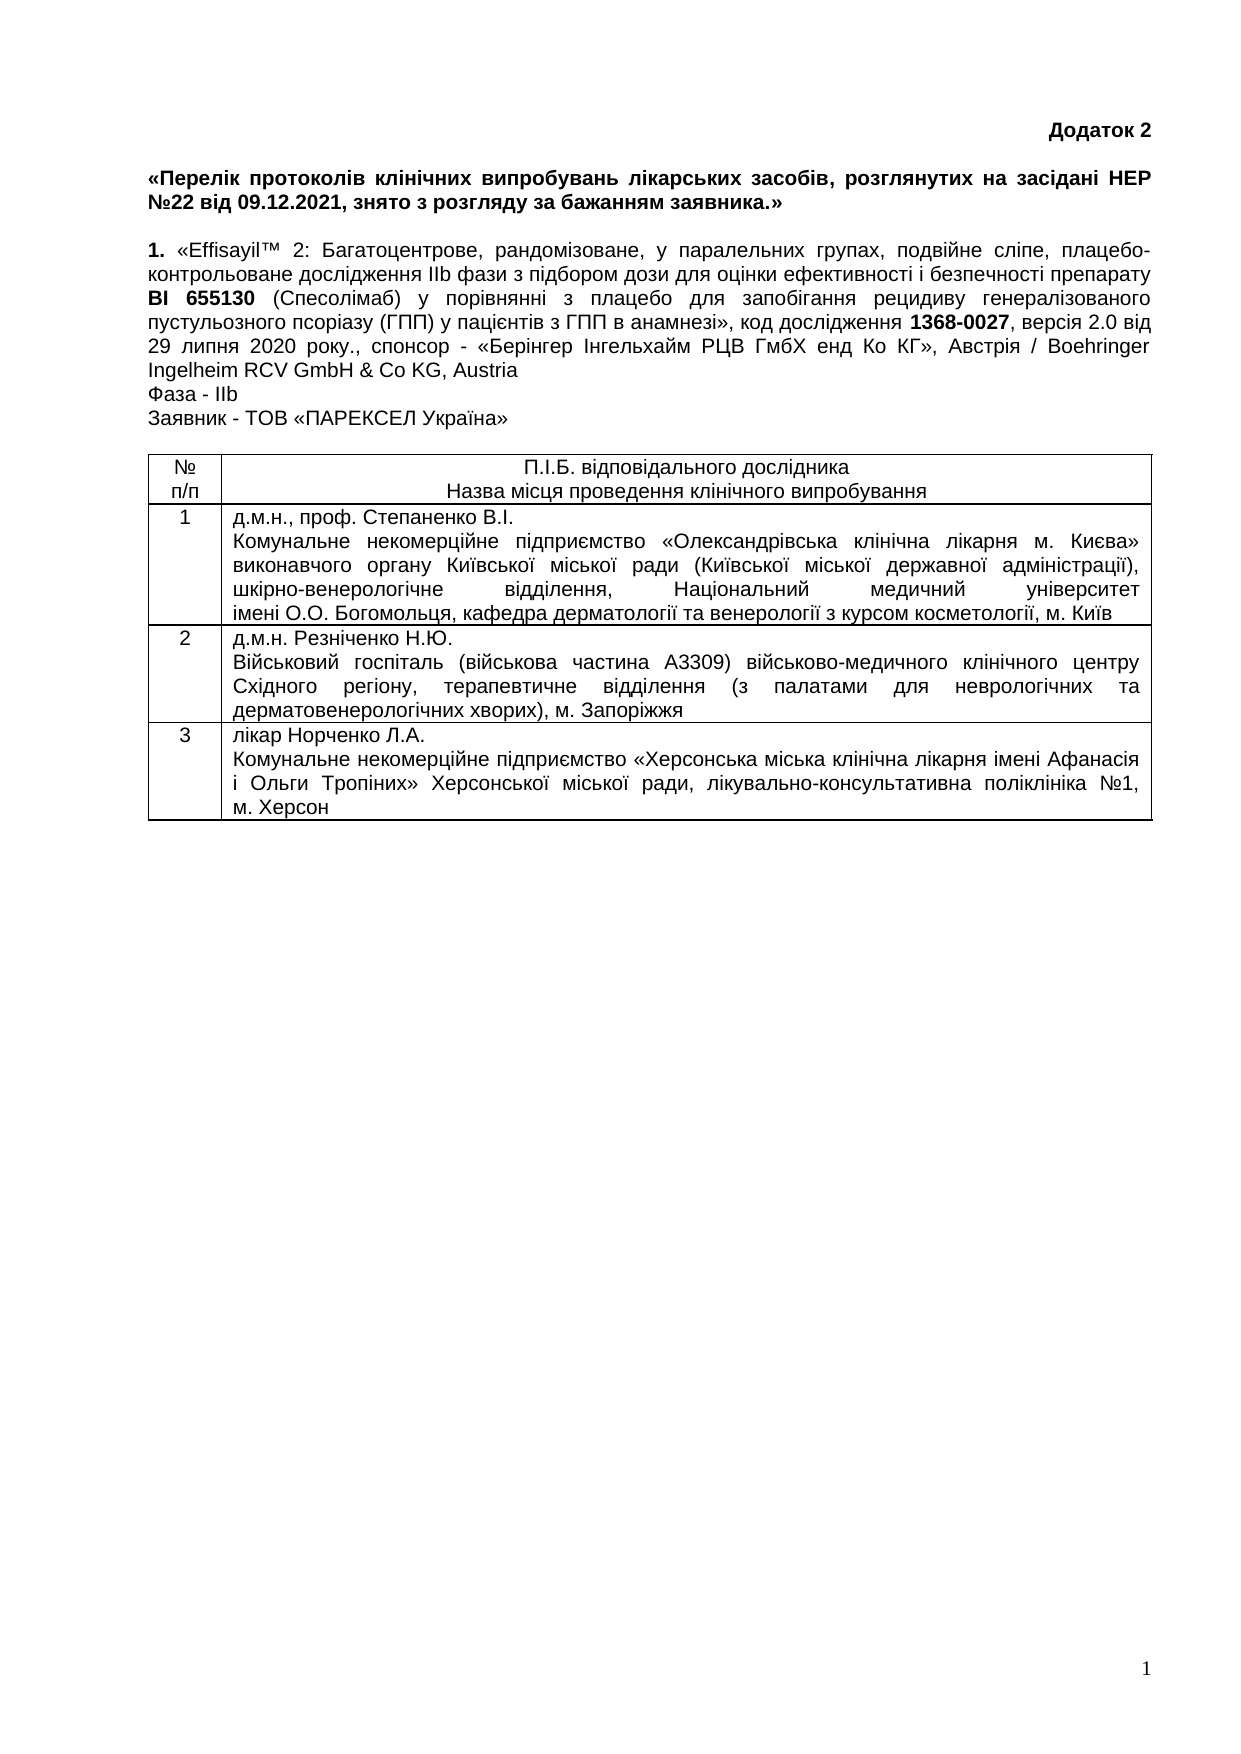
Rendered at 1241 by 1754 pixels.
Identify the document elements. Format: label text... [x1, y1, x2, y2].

text Заявник - ТОВ «ПАРЕКСЕЛ Україна» [148, 406, 1152, 429]
table_header № п/п [149, 455, 221, 503]
table_header П.І.Б. відповідального дослідника Назва місця проведення клінічного випробування [222, 455, 1151, 503]
table_cell лікар Норченко Л.А. Комунальне некомерційне підприємство «Херсонська міська клінічна лікарня імені Афанасія і Ольги Тропіних» Херсонської міської ради, лікувально-консультативна поліклініка №1, м. Херсон [222, 723, 1151, 819]
text 1. «Effisayil™ 2: Багатоцентрове, рандомізоване, у паралельних групах, подвійне сліпе, плацебо-контрольоване дослідження IIb фази з підбором дози для оцінки ефективності і безпечності препарату BI 655130 (Спесолімаб) у порівнянні з плацебо для запобігання рецидиву генералізованого пустульозного псоріазу (ГПП) у пацієнтів з ГПП в анамнезі», код дослідження 1368-0027, версія 2.0 від 29 липня 2020 року., спонсор - «Берінгер Інгельхайм РЦВ ГмбХ енд Ко КГ», Австрія / Boehringer Ingelheim RCV GmbH & Co KG, Austria [148, 238, 1152, 382]
table_cell 3 [149, 723, 221, 819]
table_cell 2 [149, 626, 221, 722]
text Додаток 2 [148, 118, 1152, 142]
table_cell д.м.н., проф. Степаненко В.І. Комунальне некомерційне підприємство «Олександрівська клінічна лікарня м. Києва» виконавчого органу Київської міської ради (Київської міської державної адміністрації), шкірно-венерологічне відділення, Національний медичний університет імені О.О. Богомольця, кафедра дерматології та венерології з курсом косметології, м. Київ [222, 505, 1151, 624]
table_cell 1 [149, 505, 221, 624]
table_cell д.м.н. Резніченко Н.Ю. Військовий госпіталь (військова частина А3309) військово-медичного клінічного центру Східного регіону, терапевтичне відділення (з палатами для неврологічних та дерматовенерологічних хворих), м. Запоріжжя [222, 626, 1151, 722]
text Фаза - ІІb [148, 382, 1152, 406]
text «Перелік протоколів клінічних випробувань лікарських засобів, розглянутих на засідані НЕР №22 від 09.12.2021, знято з розгляду за бажанням заявника.» [148, 166, 1152, 214]
